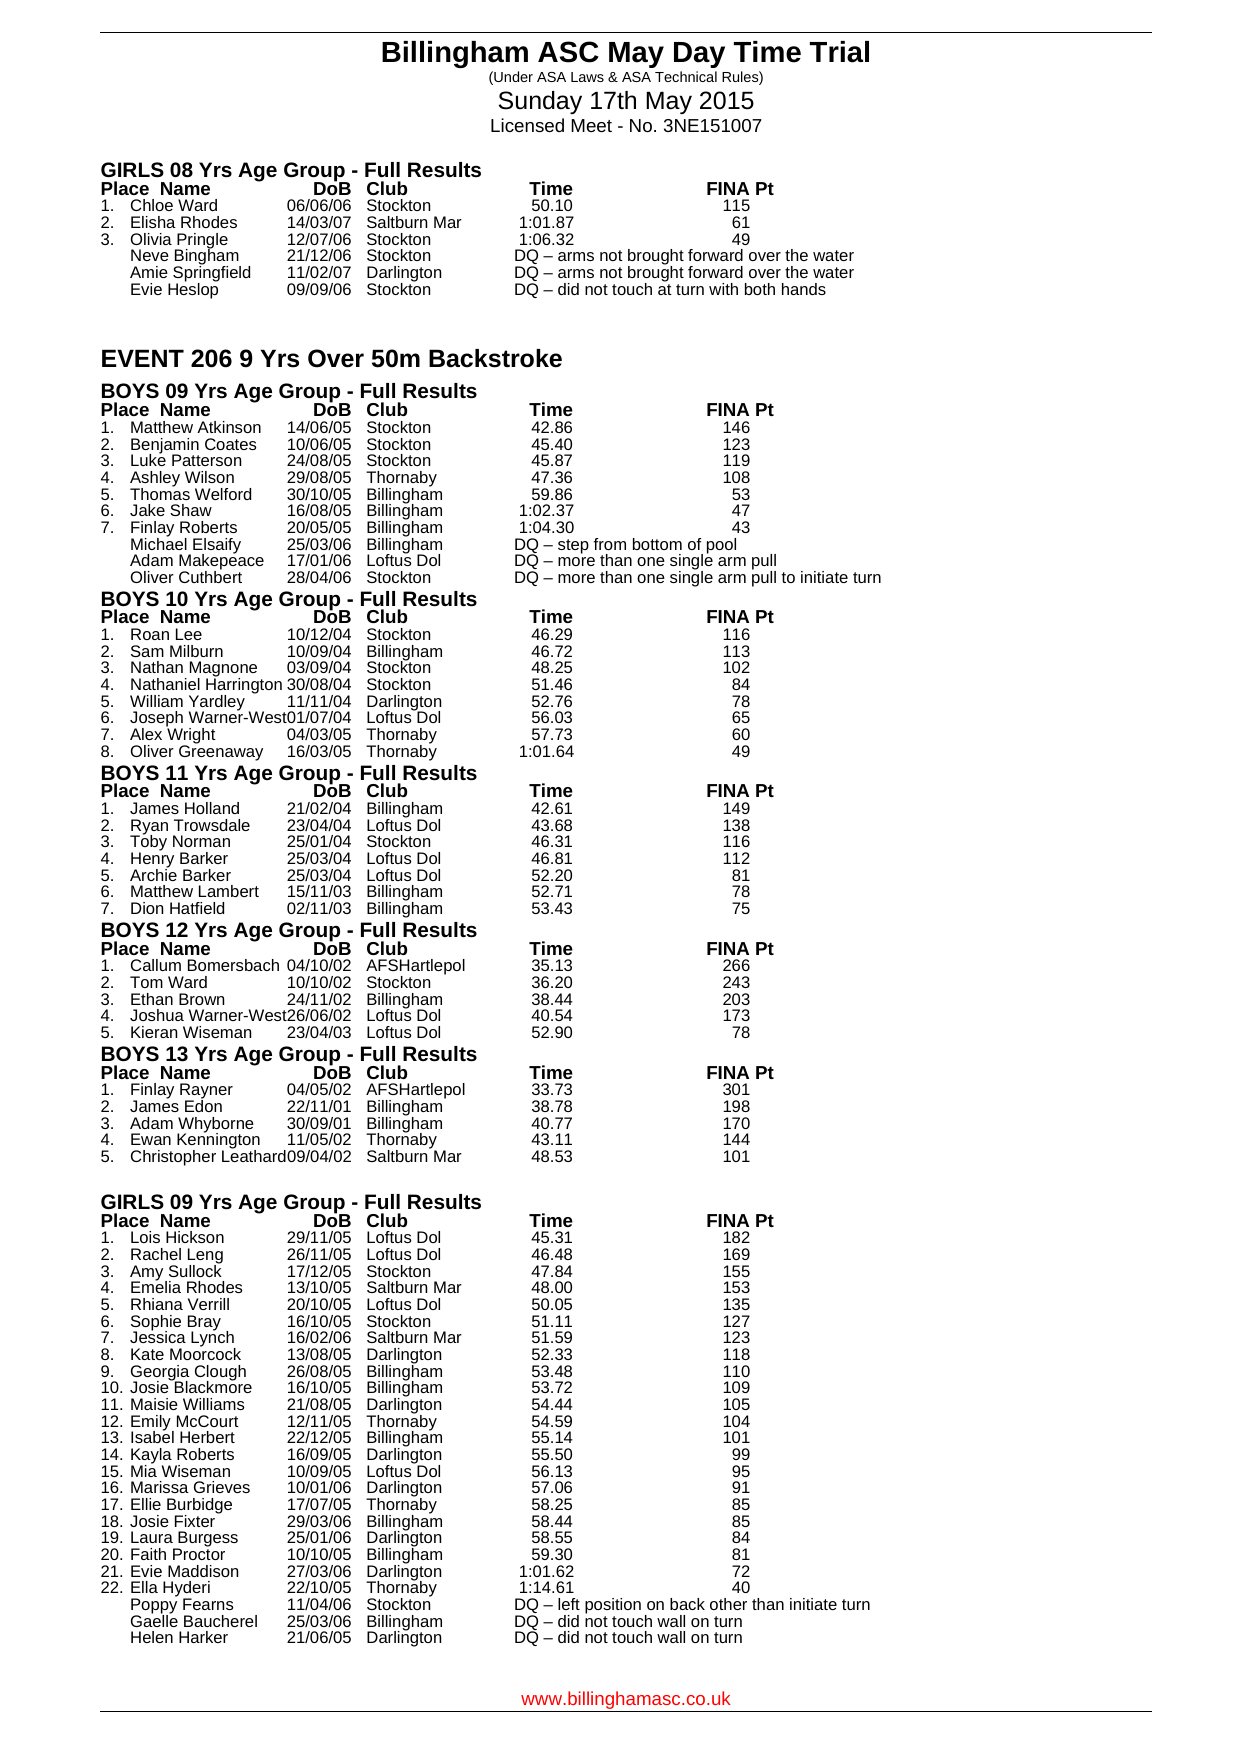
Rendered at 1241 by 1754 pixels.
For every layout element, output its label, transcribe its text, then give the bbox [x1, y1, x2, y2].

text BOYS 12 Yrs Age Group - Full Results [100, 918, 1152, 942]
text 2. Elisha Rhodes 14/03/07 Saltburn Mar 1:01.87 61 [100, 215, 1152, 232]
text 4. Ashley Wilson 29/08/05 Thornaby 47.36 108 [100, 470, 1152, 487]
text 3. Ethan Brown 24/11/02 Billingham 38.44 203 [100, 992, 1152, 1008]
text 17. Ellie Burbidge 17/07/05 Thornaby 58.25 85 [100, 1497, 1152, 1514]
text 18. Josie Fixter 29/03/06 Billingham 58.44 85 [100, 1514, 1152, 1530]
text 16. Marissa Grieves 10/01/06 Darlington 57.06 91 [100, 1480, 1152, 1497]
text 3. Olivia Pringle 12/07/06 Stockton 1:06.32 49 [100, 232, 1152, 248]
text 21. Evie Maddison 27/03/06 Darlington 1:01.62 72 [100, 1564, 1152, 1580]
text 3. Adam Whyborne 30/09/01 Billingham 40.77 170 [100, 1116, 1152, 1132]
text 5. Rhiana Verrill 20/10/05 Loftus Dol 50.05 135 [100, 1297, 1152, 1314]
text 8. Oliver Greenaway 16/03/05 Thornaby 1:01.64 49 [100, 744, 1152, 761]
text 2. Rachel Leng 26/11/05 Loftus Dol 46.48 169 [100, 1247, 1152, 1264]
text Place Name DoB Club Time FINA Pt [100, 1066, 1152, 1082]
text BOYS 09 Yrs Age Group - Full Results [100, 379, 1152, 403]
text Place Name DoB Club Time FINA Pt [100, 942, 1152, 958]
text 6. Matthew Lambert 15/11/03 Billingham 52.71 78 [100, 884, 1152, 901]
text 4. Joshua Warner-West 26/06/02 Loftus Dol 40.54 173 [100, 1008, 1152, 1025]
text 7. Finlay Roberts 20/05/05 Billingham 1:04.30 43 [100, 520, 1152, 537]
text 4. Ewan Kennington 11/05/02 Thornaby 43.11 144 [100, 1132, 1152, 1149]
text 5. Christopher Leathard 09/04/02 Saltburn Mar 48.53 101 [100, 1149, 1152, 1166]
text 5. Thomas Welford 30/10/05 Billingham 59.86 53 [100, 487, 1152, 503]
text 15. Mia Wiseman 10/09/05 Loftus Dol 56.13 95 [100, 1464, 1152, 1480]
text 20. Faith Proctor 10/10/05 Billingham 59.30 81 [100, 1547, 1152, 1564]
text Place Name DoB Club Time FINA Pt [100, 182, 1152, 198]
text 14. Kayla Roberts 16/09/05 Darlington 55.50 99 [100, 1447, 1152, 1464]
text 4. Emelia Rhodes 13/10/05 Saltburn Mar 48.00 153 [100, 1280, 1152, 1297]
text Evie Heslop 09/09/06 Stockton DQ – did not touch at turn with both hands [100, 282, 1152, 298]
text 2. James Edon 22/11/01 Billingham 38.78 198 [100, 1099, 1152, 1116]
text Neve Bingham 21/12/06 Stockton DQ – arms not brought forward over the water [100, 248, 1152, 265]
text 2. Sam Milburn 10/09/04 Billingham 46.72 113 [100, 644, 1152, 661]
text 6. Joseph Warner-West 01/07/04 Loftus Dol 56.03 65 [100, 711, 1152, 727]
text 6. Jake Shaw 16/08/05 Billingham 1:02.37 47 [100, 503, 1152, 520]
text 3. Amy Sullock 17/12/05 Stockton 47.84 155 [100, 1264, 1152, 1280]
text 13. Isabel Herbert 22/12/05 Billingham 55.14 101 [100, 1430, 1152, 1447]
text 8. Kate Moorcock 13/08/05 Darlington 52.33 118 [100, 1347, 1152, 1364]
text 1. Matthew Atkinson 14/06/05 Stockton 42.86 146 [100, 420, 1152, 437]
text Amie Springfield 11/02/07 Darlington DQ – arms not brought forward over the water [100, 265, 1152, 282]
text 2. Benjamin Coates 10/06/05 Stockton 45.40 123 [100, 437, 1152, 453]
text 7. Dion Hatfield 02/11/03 Billingham 53.43 75 [100, 901, 1152, 918]
text 4. Nathaniel Harrington 30/08/04 Stockton 51.46 84 [100, 677, 1152, 694]
text BOYS 11 Yrs Age Group - Full Results [100, 761, 1152, 784]
text 2. Tom Ward 10/10/02 Stockton 36.20 243 [100, 975, 1152, 992]
text 3. Luke Patterson 24/08/05 Stockton 45.87 119 [100, 453, 1152, 470]
text Oliver Cuthbert 28/04/06 Stockton DQ – more than one single arm pull to initiate turn [100, 570, 1152, 587]
text Poppy Fearns 11/04/06 Stockton DQ – left position on back other than initiate turn [100, 1597, 1152, 1614]
text 1. Roan Lee 10/12/04 Stockton 46.29 116 [100, 627, 1152, 644]
text 5. Kieran Wiseman 23/04/03 Loftus Dol 52.90 78 [100, 1025, 1152, 1042]
text GIRLS 09 Yrs Age Group - Full Results [100, 1190, 1152, 1214]
text Adam Makepeace 17/01/06 Loftus Dol DQ – more than one single arm pull [100, 553, 1152, 570]
text 9. Georgia Clough 26/08/05 Billingham 53.48 110 [100, 1364, 1152, 1380]
text 1. Chloe Ward 06/06/06 Stockton 50.10 115 [100, 198, 1152, 215]
text 3. Nathan Magnone 03/09/04 Stockton 48.25 102 [100, 661, 1152, 677]
text 1. James Holland 21/02/04 Billingham 42.61 149 [100, 801, 1152, 818]
text 6. Sophie Bray 16/10/05 Stockton 51.11 127 [100, 1314, 1152, 1330]
text BOYS 10 Yrs Age Group - Full Results [100, 587, 1152, 611]
text 3. Toby Norman 25/01/04 Stockton 46.31 116 [100, 834, 1152, 851]
text 1. Callum Bomersbach 04/10/02 AFSHartlepol 35.13 266 [100, 958, 1152, 975]
text Place Name DoB Club Time FINA Pt [100, 403, 1152, 420]
text Place Name DoB Club Time FINA Pt [100, 611, 1152, 627]
text GIRLS 08 Yrs Age Group - Full Results [100, 158, 1152, 182]
text Michael Elsaify 25/03/06 Billingham DQ – step from bottom of pool [100, 537, 1152, 553]
text Gaelle Baucherel 25/03/06 Billingham DQ – did not touch wall on turn [100, 1614, 1152, 1630]
text 19. Laura Burgess 25/01/06 Darlington 58.55 84 [100, 1530, 1152, 1547]
text 4. Henry Barker 25/03/04 Loftus Dol 46.81 112 [100, 851, 1152, 868]
text 7. Jessica Lynch 16/02/06 Saltburn Mar 51.59 123 [100, 1330, 1152, 1347]
text 5. Archie Barker 25/03/04 Loftus Dol 52.20 81 [100, 868, 1152, 884]
text 5. William Yardley 11/11/04 Darlington 52.76 78 [100, 694, 1152, 711]
text 12. Emily McCourt 12/11/05 Thornaby 54.59 104 [100, 1414, 1152, 1430]
text 1. Finlay Rayner 04/05/02 AFSHartlepol 33.73 301 [100, 1082, 1152, 1099]
text 10. Josie Blackmore 16/10/05 Billingham 53.72 109 [100, 1380, 1152, 1397]
text Place Name DoB Club Time FINA Pt [100, 784, 1152, 801]
text 11. Maisie Williams 21/08/05 Darlington 54.44 105 [100, 1397, 1152, 1414]
text Helen Harker 21/06/05 Darlington DQ – did not touch wall on turn [100, 1630, 1152, 1647]
text 22. Ella Hyderi 22/10/05 Thornaby 1:14.61 40 [100, 1580, 1152, 1597]
text 7. Alex Wright 04/03/05 Thornaby 57.73 60 [100, 727, 1152, 744]
text 1. Lois Hickson 29/11/05 Loftus Dol 45.31 182 [100, 1230, 1152, 1247]
text 2. Ryan Trowsdale 23/04/04 Loftus Dol 43.68 138 [100, 818, 1152, 834]
text Place Name DoB Club Time FINA Pt [100, 1214, 1152, 1230]
text EVENT 206 9 Yrs Over 50m Backstroke [100, 344, 1152, 373]
text BOYS 13 Yrs Age Group - Full Results [100, 1042, 1152, 1066]
